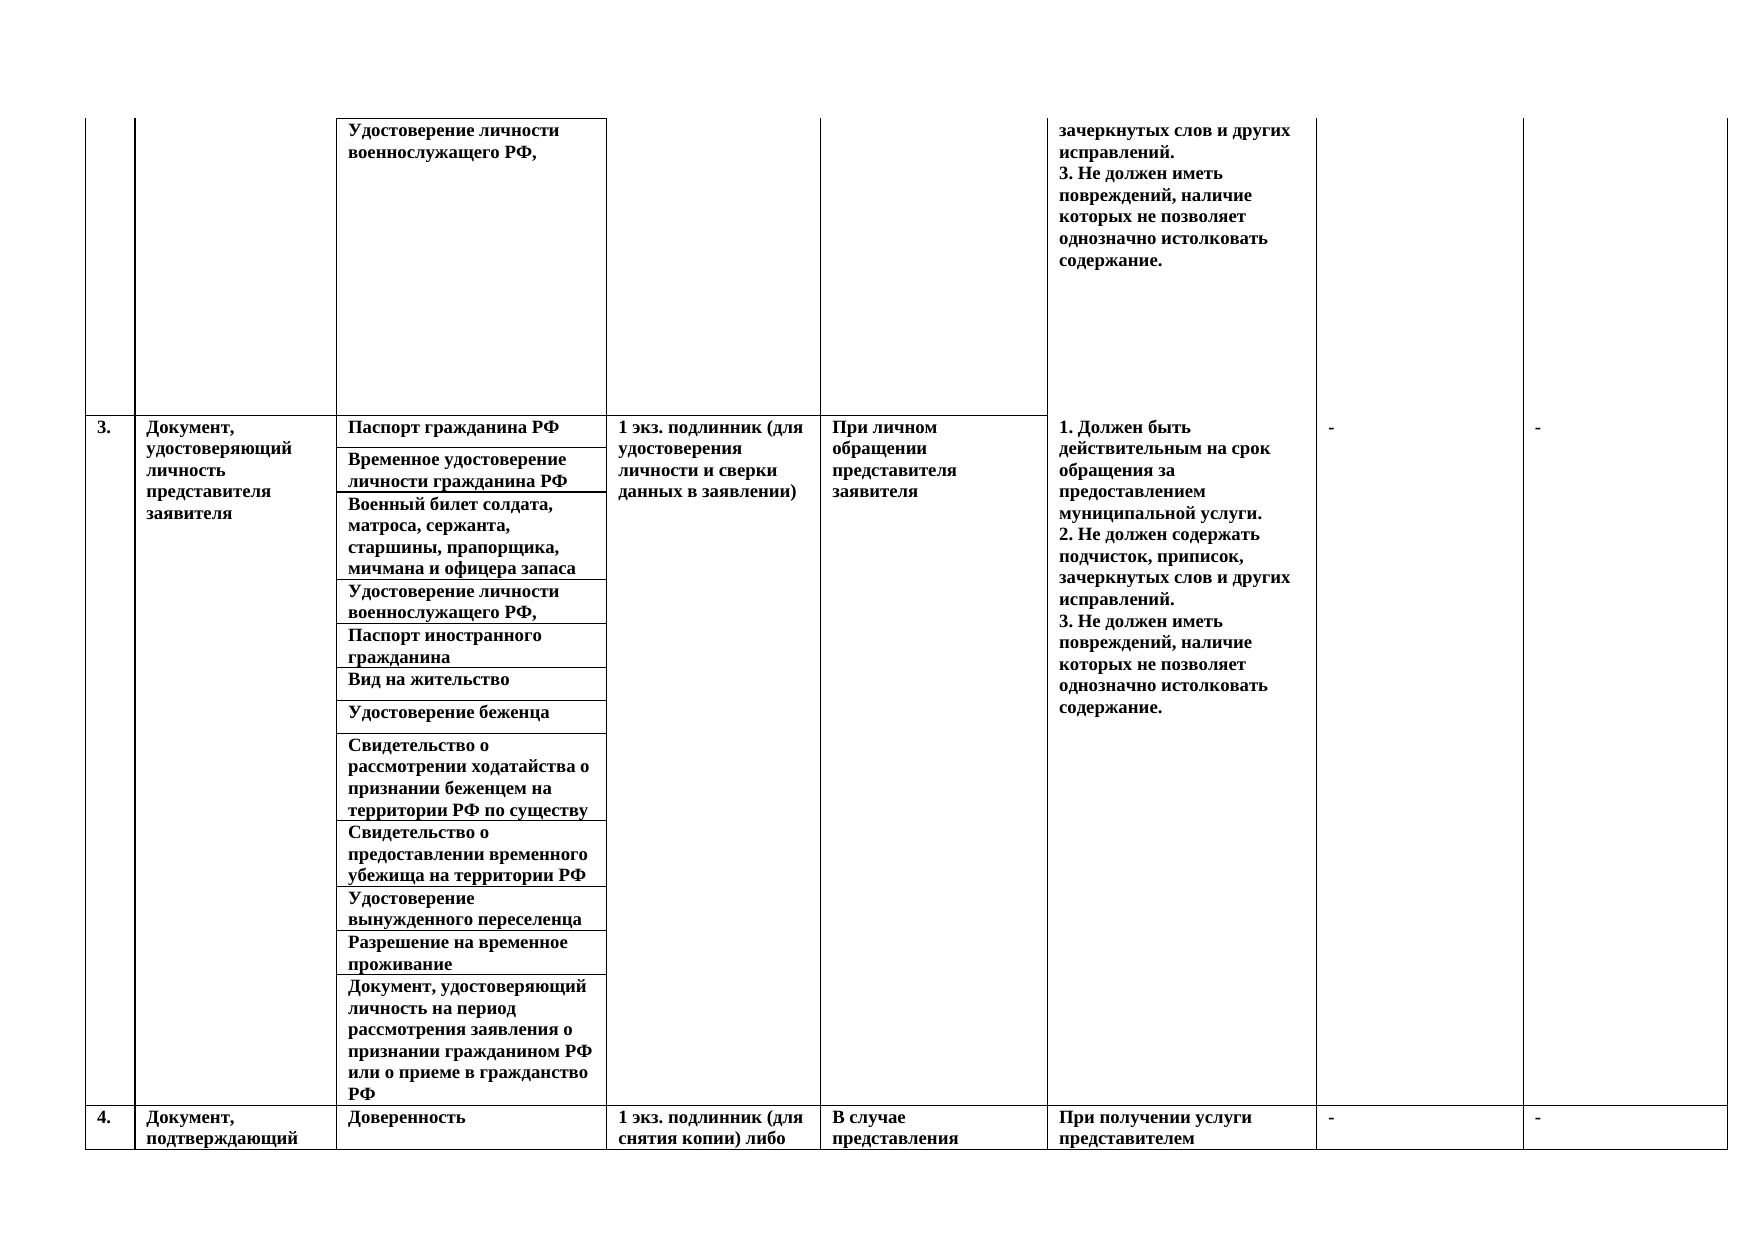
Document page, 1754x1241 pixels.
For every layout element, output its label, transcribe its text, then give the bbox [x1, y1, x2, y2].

table_cell Удостоверение личности военнослужащего РФ, [337, 580, 606, 623]
table_cell Удостоверение беженца [337, 701, 606, 733]
table_cell - [1524, 415, 1727, 1104]
table_cell Паспорт гражданина РФ [337, 416, 606, 447]
table_cell Документ, удостоверяющий личность представителя заявителя [136, 416, 336, 1104]
table_cell Временное удостоверение личности гражданина РФ [337, 448, 606, 491]
table_cell Удостоверение личности военнослужащего РФ, [337, 119, 606, 414]
table_cell Удостоверение вынужденного переселенца [337, 887, 606, 930]
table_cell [821, 1106, 1047, 1149]
table_cell Вид на жительство [337, 668, 606, 700]
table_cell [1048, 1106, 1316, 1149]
table_cell - [1524, 1106, 1727, 1149]
table_cell Военный билет солдата, матроса, сержанта, старшины, прапорщика, мичмана и офицера запаса [337, 493, 606, 579]
table_cell Доверенность [337, 1106, 606, 1149]
table_cell - [1317, 1106, 1523, 1149]
table_cell 1. Должен быть действительным на срок обращения за предоставлением муниципальной услуги. 2. Не должен содержать подчисток, приписок, зачеркнутых слов и других исправлений. 3. Не должен иметь повреждений, наличие которых не позволяет однозначно истолковать содержание. [1048, 415, 1316, 1104]
table_cell - [1317, 415, 1523, 1104]
table_cell При личном обращении представителя заявителя [821, 416, 1047, 1104]
table_cell 4. [86, 1106, 134, 1149]
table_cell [607, 1106, 820, 1149]
table_cell Паспорт иностранного гражданина [337, 624, 606, 667]
table_cell Документ, удостоверяющий личность на период рассмотрения заявления о признании гражданином РФ или о приеме в гражданство РФ [337, 975, 606, 1104]
table_cell Свидетельство о предоставлении временного убежища на территории РФ [337, 821, 606, 886]
table_cell 1 экз. подлинник (для удостоверения личности и сверки данных в заявлении) [607, 416, 820, 1104]
table_cell Свидетельство о рассмотрении ходатайства о признании беженцем на территории РФ по существу [337, 734, 606, 820]
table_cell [136, 1106, 336, 1149]
table_cell 3. [86, 416, 134, 1104]
table_cell Разрешение на временное проживание [337, 931, 606, 974]
